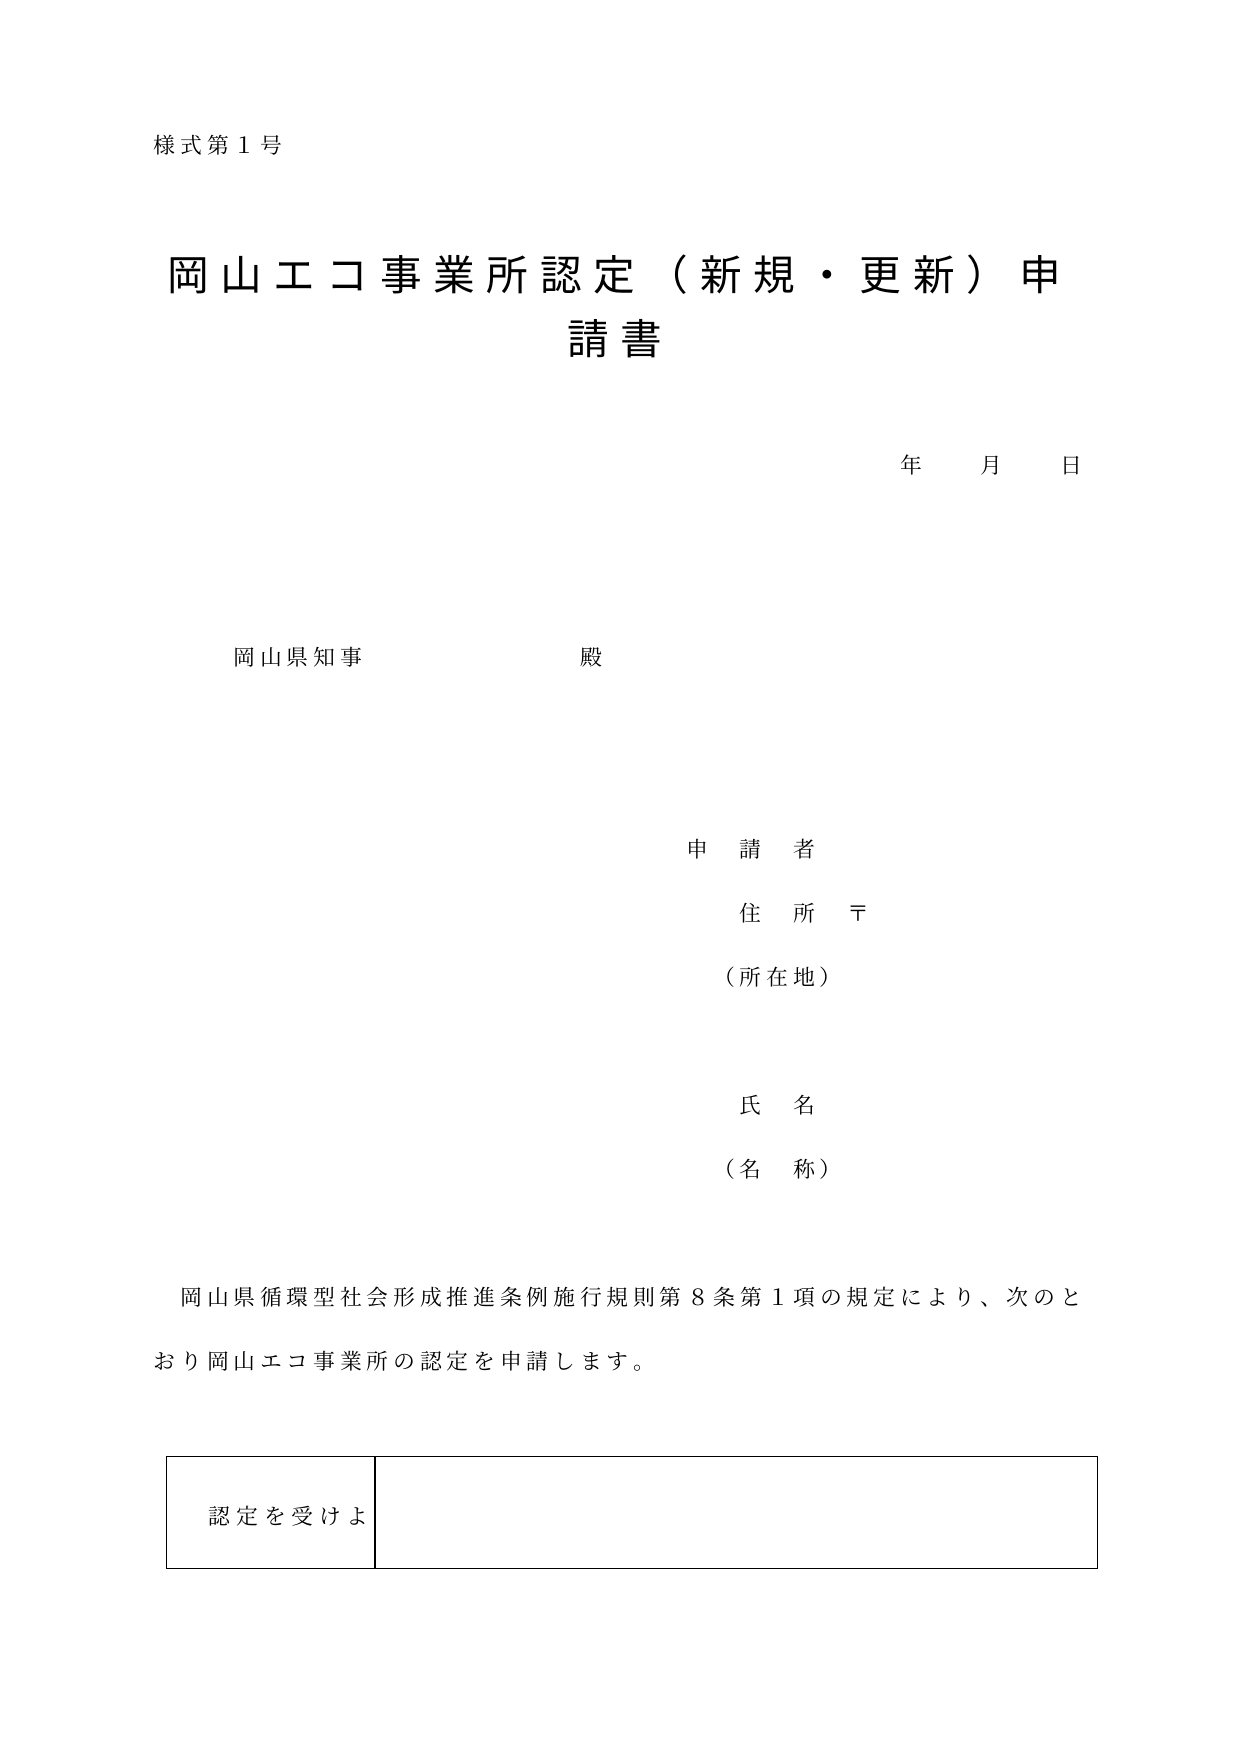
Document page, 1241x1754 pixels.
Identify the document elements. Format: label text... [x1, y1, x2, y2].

text （所在地） [153, 944, 1087, 1008]
text 岡山県循環型社会形成推進条例施行規則第８条第１項の規定により、次のとおり岡山エコ事業所の認定を申請します。 [153, 1264, 1087, 1392]
text 年 月 日 [153, 432, 1087, 496]
text 申 請 者 [153, 816, 1087, 880]
text 氏 名 [153, 1072, 1087, 1136]
text 様式第１号 [153, 112, 1087, 176]
text 住 所 〒 [153, 880, 1087, 944]
table_header 認定を受けようと する取組 [167, 1457, 374, 1568]
text 岡山県知事 殿 [153, 624, 1087, 688]
table_header [376, 1457, 1097, 1568]
text （名 称） [153, 1136, 1087, 1200]
text 岡山エコ事業所認定（新規・更新）申請書 [153, 240, 1087, 368]
